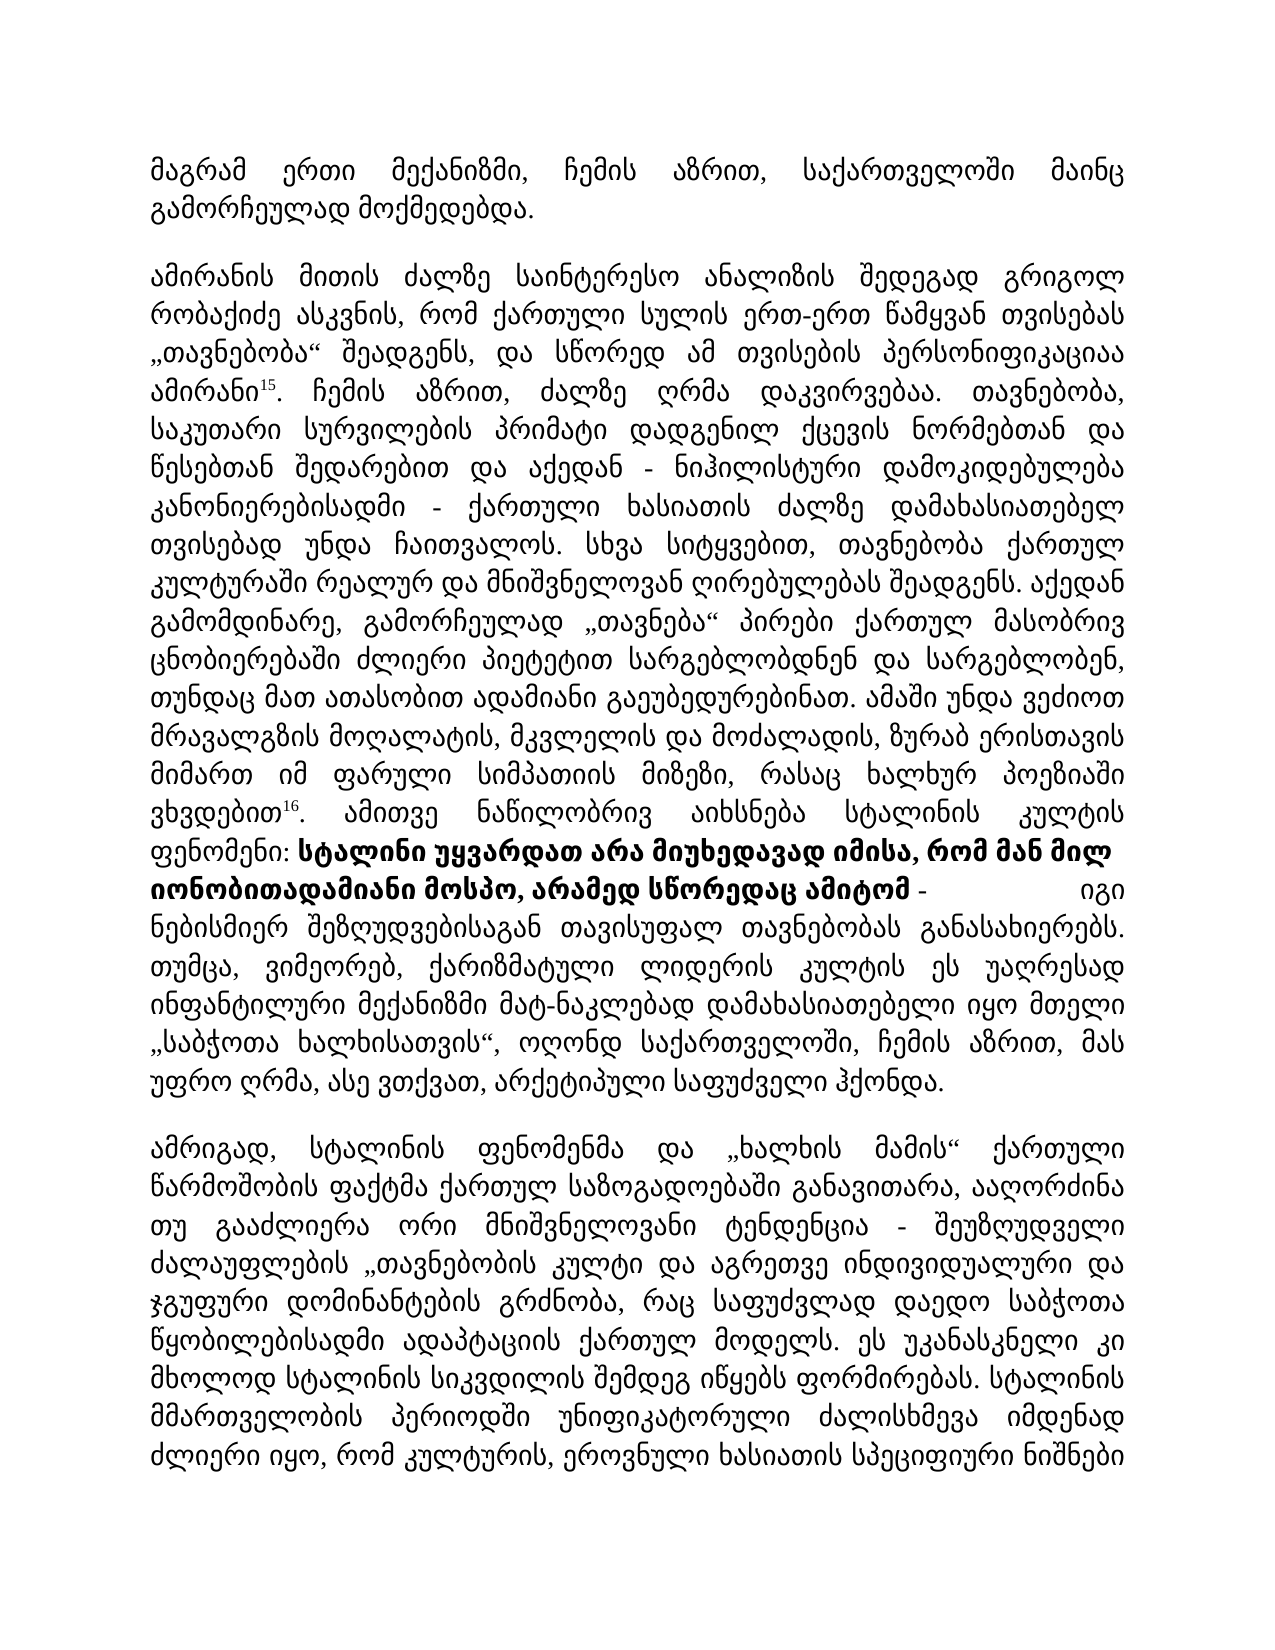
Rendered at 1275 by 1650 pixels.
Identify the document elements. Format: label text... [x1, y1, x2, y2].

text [150, 150, 1125, 227]
text ამირანის მითის ძალზე საინტერესო ანალიზის შედეგად გრიგოლ რობაქიძე ასკვნის, რომ ქართული სულის ერთ-ერთ წამყვან თვისებას „თავნებობა“ შეადგენს, და სწორედ ამ თვისების პერსონიფიკაციაა ამირანი15. ჩემის აზრით, ძალზე ღრმა დაკვირვებაა. თავნებობა, საკუთარი სურვილების პრიმატი დადგენილ ქცევის ნორმებთან და წესებთან შედარებით და აქედან - ნიჰილისტური დამოკიდებულება კანონიერებისადმი - ქართული ხასიათის ძალზე დამახასიათებელ თვისებად უნდა ჩაითვალოს. სხვა სიტყვებით, თავნებობა ქართულ კულტურაში რეალურ და მნიშვნელოვან ღირებულებას შეადგენს. აქედან გამომდინარე, გამორჩეულად „თავნება“ პირები ქართულ მასობრივ ცნობიერებაში ძლიერი პიეტეტით სარგებლობდნენ და სარგებლობენ, თუნდაც მათ ათასობით ადამიანი გაეუბედურებინათ. ამაში უნდა ვეძიოთ მრავალგზის მოღალატის, მკვლელის და მოძალადის, ზურაბ ერისთავის მიმართ იმ ფარული სიმპათიის მიზეზი, რასაც ხალხურ პოეზიაში ვხვდებით16. ამითვე ნაწილობრივ აიხსნება სტალინის კულტის ფენომენი: სტალინი უყვარდათ არა მიუხედავად იმისა, რომ მან მილიონობითადამიანი მოსპო, არამედ სწორედაც ამიტომ - იგი ნებისმიერ შეზღუდვებისაგან თავისუფალ თავნებობას განასახიერებს. თუმცა, ვიმეორებ, ქარიზმატული ლიდერის კულტის ეს უაღრესად ინფანტილური მექანიზმი მატ-ნაკლებად დამახასიათებელი იყო მთელი „საბჭოთა ხალხისათვის“, ოღონდ საქართველოში, ჩემის აზრით, მას უფრო ღრმა, ასე ვთქვათ, არქეტიპული საფუძველი ჰქონდა. [150, 256, 1125, 1099]
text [150, 1128, 1125, 1473]
